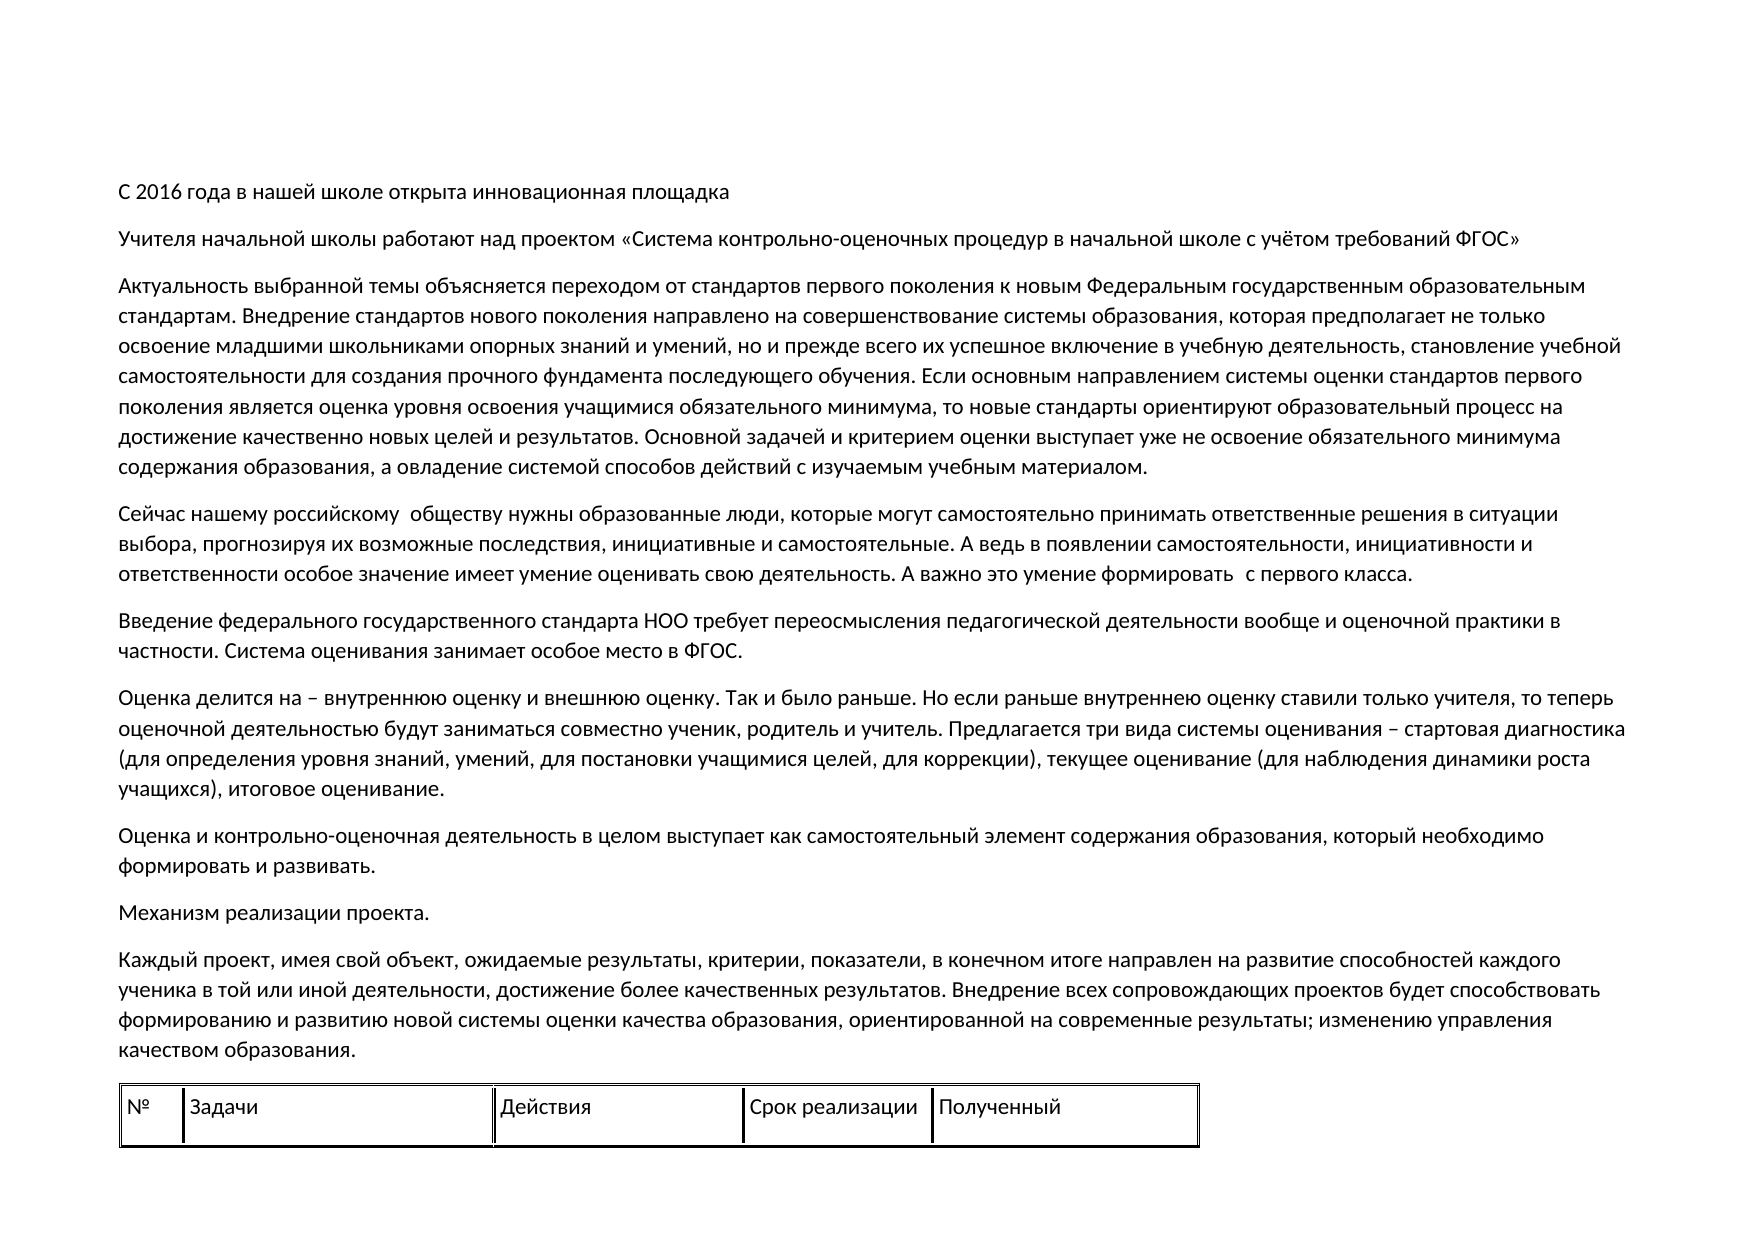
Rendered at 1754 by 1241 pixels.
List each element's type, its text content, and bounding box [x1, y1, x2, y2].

text Оценка делится на – внутреннюю оценку и внешнюю оценку. Так и было раньше. Но если раньше внутреннею оценку ставили только учителя, то теперь оценочной деятельностью будут заниматься совместно ученик, родитель и учитель. Предлагается три вида системы оценивания – стартовая диагностика (для определения уровня знаний, умений, для постановки учащимися целей, для коррекции), текущее оценивание (для наблюдения динамики роста учащихся), итоговое оценивание. [118, 683, 1636, 802]
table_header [932, 1086, 1197, 1145]
text Актуальность выбранной темы объясняется переходом от стандартов первого поколения к новым Федеральным государственным образовательным стандартам. Внедрение стандартов нового поколения направлено на совершенствование системы образования, которая предполагает не только освоение младшими школьниками опорных знаний и умений, но и прежде всего их успешное включение в учебную деятельность, становление учебной самостоятельности для создания прочного фундамента последующего обучения. Если основным направлением системы оценки стандартов первого поколения является оценка уровня освоения учащимися обязательного минимума, то новые стандарты ориентируют образовательный процесс на достижение качественно новых целей и результатов. Основной задачей и критерием оценки выступает уже не освоение обязательного минимума содержания образования, а овладение системой способов действий с изучаемым учебным материалом. [118, 271, 1636, 480]
text Оценка и контрольно-оценочная деятельность в целом выступает как самостоятельный элемент содержания образования, который необходимо формировать и развивать. [118, 821, 1636, 879]
text C 2016 года в нашей школе открыта инновационная площадка [118, 177, 1636, 205]
text Каждый проект, имея свой объект, ожидаемые результаты, критерии, показатели, в конечном итоге направлен на развитие способностей каждого ученика в той или иной деятельности, достижение более качественных результатов. Внедрение всех сопровождающих проектов будет способствовать формированию и развитию новой системы оценки качества образования, ориентированной на современные результаты; изменению управления качеством образования. [118, 945, 1636, 1063]
text Сейчас нашему российскому обществу нужны образованные люди, которые могут самостоятельно принимать ответственные решения в ситуации выбора, прогнозируя их возможные последствия, инициативные и самостоятельные. А ведь в появлении самостоятельности, инициативности и ответственности особое значение имеет умение оценивать свою деятельность. А важно это умение формировать с первого класса. [118, 499, 1636, 587]
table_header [494, 1086, 743, 1145]
table_header Задачи [183, 1084, 494, 1145]
text Учителя начальной школы работают над проектом «Система контрольно-оценочных процедур в начальной школе с учётом требований ФГОС» [118, 224, 1636, 252]
table_header № [122, 1086, 183, 1145]
text Механизм реализации проекта. [118, 898, 1636, 926]
text Введение федерального государственного стандарта НОО требует переосмысления педагогической деятельности вообще и оценочной практики в частности. Система оценивания занимает особое место в ФГОС. [118, 606, 1636, 664]
table_header Срок реализации [743, 1086, 932, 1145]
